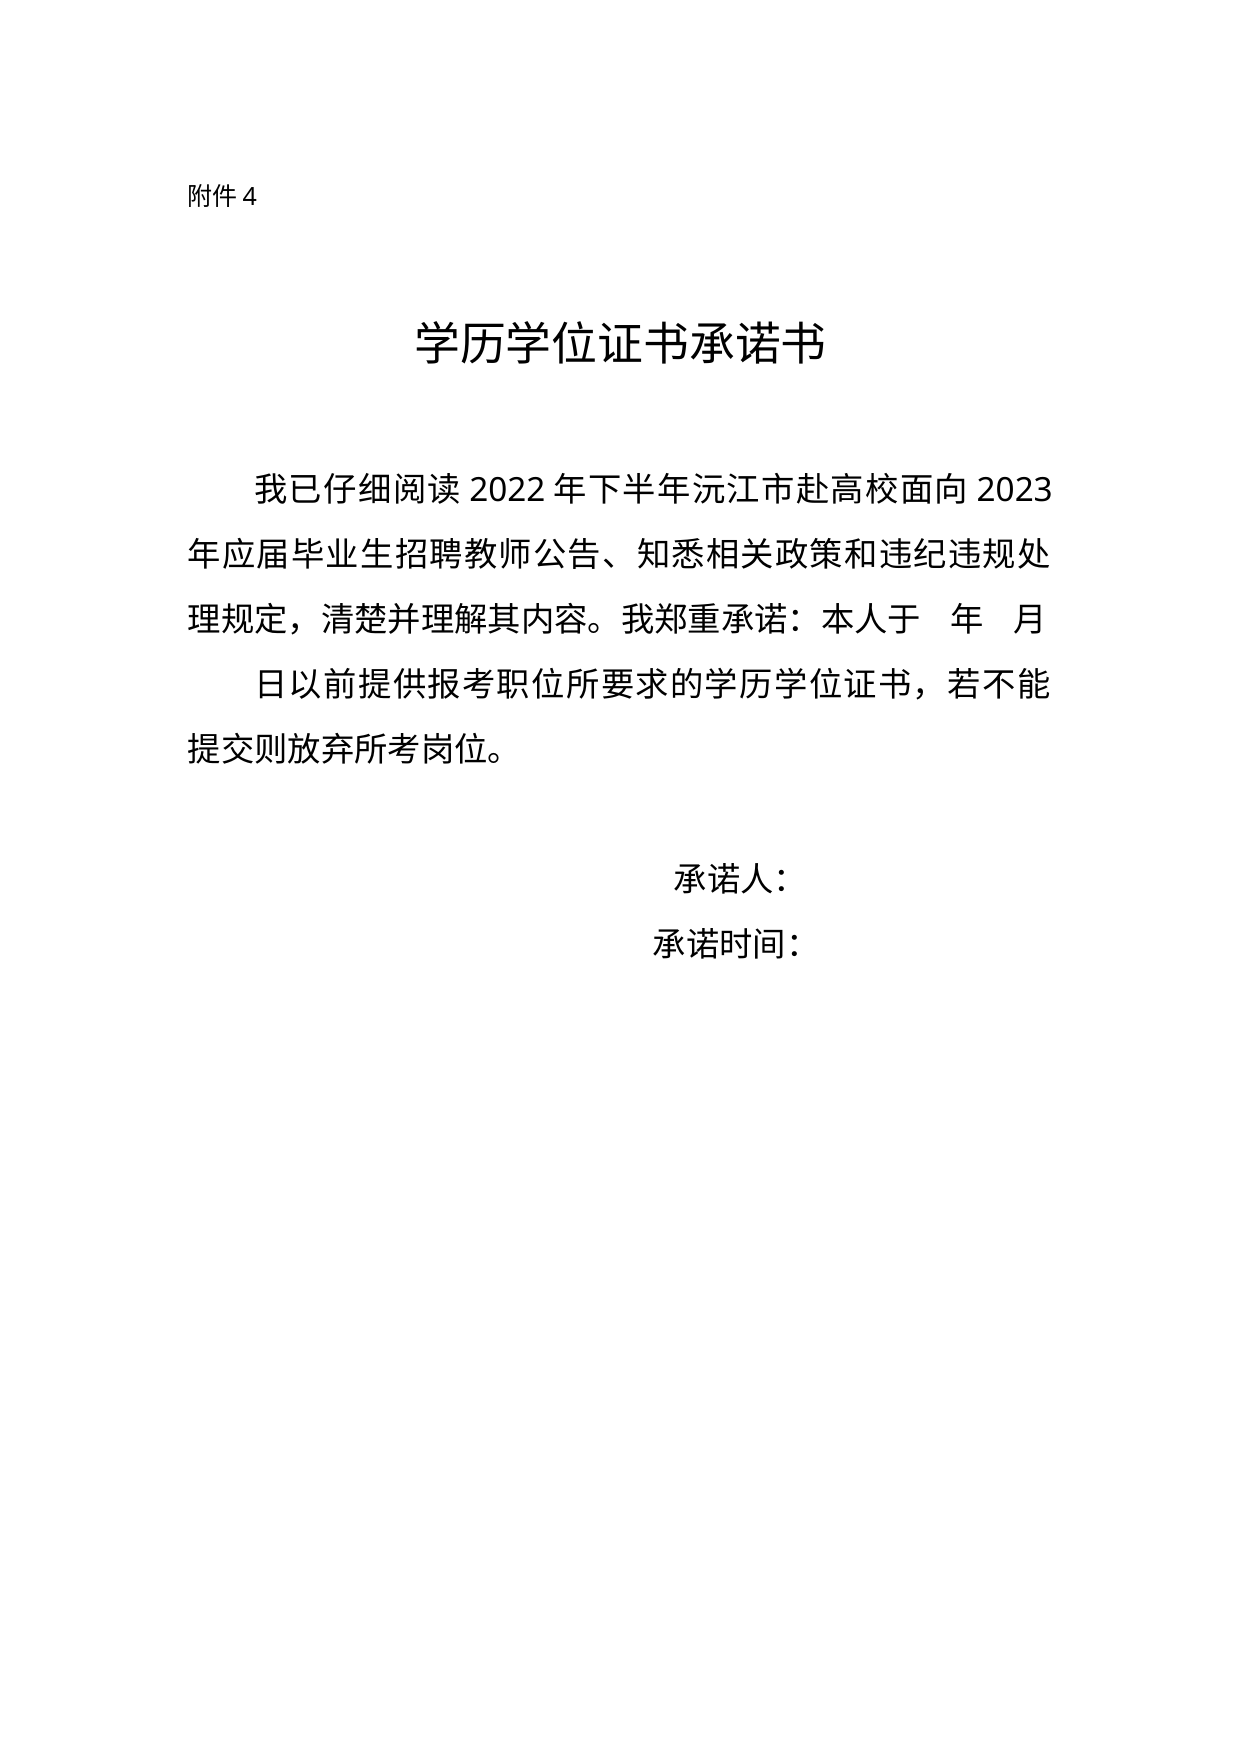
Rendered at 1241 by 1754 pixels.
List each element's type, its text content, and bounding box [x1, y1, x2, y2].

text 学历学位证书承诺书 [187, 292, 1053, 389]
text 承诺人： [187, 844, 1053, 909]
text 日以前提供报考职位所要求的学历学位证书，若不能提交则放弃所考岗位。 [187, 649, 1053, 779]
text 附件4 [187, 162, 1053, 227]
text 承诺时间： [187, 909, 1053, 974]
text 我已仔细阅读2022年下半年沅江市赴高校面向2023年应届毕业生招聘教师公告、知悉相关政策和违纪违规处理规定，清楚并理解其内容。我郑重承诺：本人于 年 月 [187, 454, 1053, 649]
